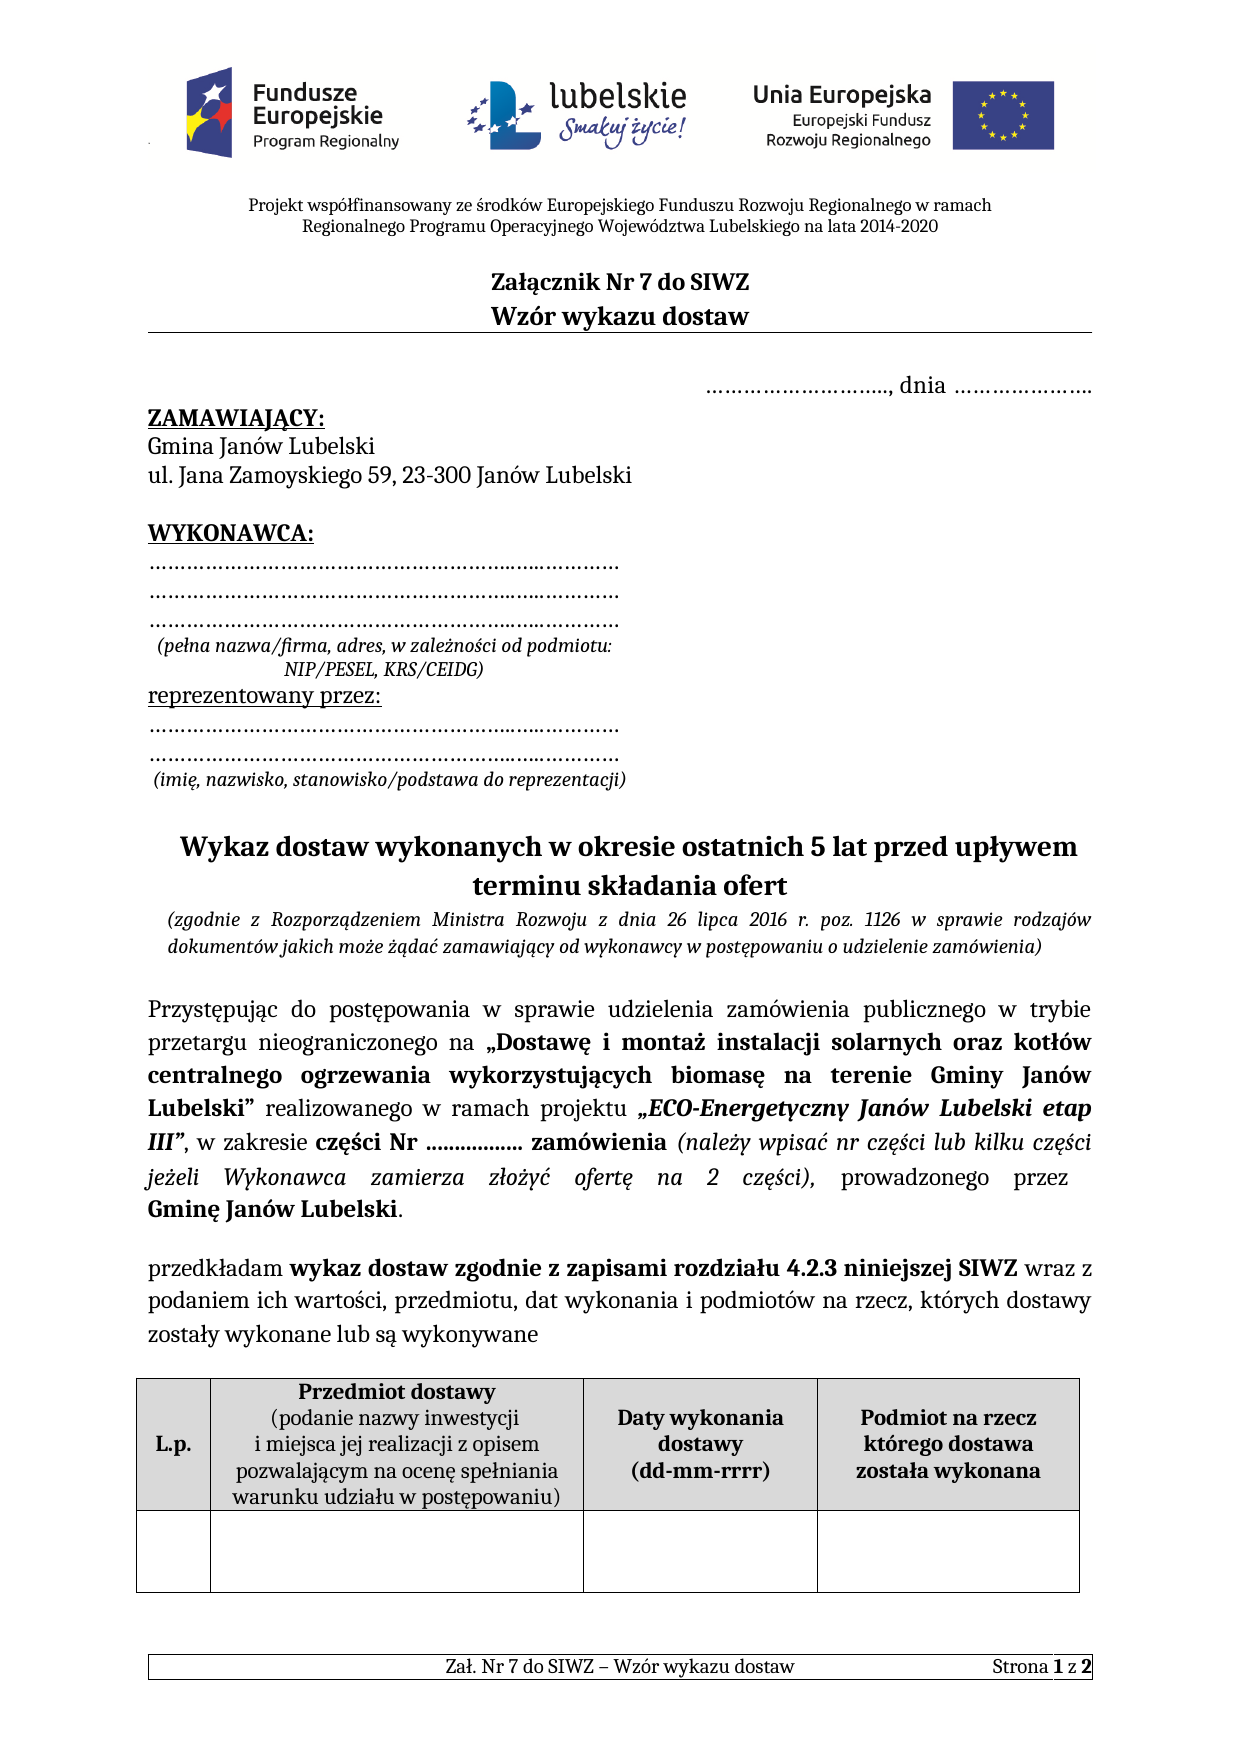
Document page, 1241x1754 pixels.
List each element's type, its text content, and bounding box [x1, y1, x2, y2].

table_header Daty wykonania dostawy (dd-mm-rrrr) [584, 1379, 817, 1510]
text WYKONAWCA: [148, 518, 1092, 547]
text przedkładam wykaz dostaw zgodnie z zapisami rozdziału 4.2.3 niniejszej SIWZ wraz z podaniem ich wartości, przedmiotu, dat wykonania i podmiotów na rzecz, których dostawy zostały wykonane lub są wykonywane [148, 1253, 1092, 1348]
text Załącznik Nr 7 do SIWZ [148, 268, 1092, 296]
text …………………………………………………..…..………… [148, 576, 650, 605]
table_header L.p. [137, 1379, 210, 1510]
text …………………………………………………..…..………… [148, 605, 650, 633]
text (imię, nazwisko, stanowisko/podstawa do reprezentacji) [148, 768, 1092, 792]
table_cell [211, 1511, 583, 1592]
text …………………………………………………..…..………… [148, 710, 650, 739]
text …………………………………………………..…..………… [148, 739, 650, 768]
table_header Przedmiot dostawy (podanie nazwy inwestycji i miejsca jej realizacji z opisem pozwalającym na ocenę spełniania warunku udziału w postępowaniu) [211, 1379, 583, 1510]
table_cell [818, 1511, 1079, 1592]
list Przystępując do postępowania w sprawie udzielenia zamówienia publicznego w trybie przetargu nieograniczonego na „Dostawę i montaż instalacji solarnych oraz kotłów centralnego ogrzewania wykorzystujących biomasę na terenie Gminy Janów Lubelski” realizowanego w ramach projektu „ECO-Energetyczny Janów Lubelski etap III”, w zakresie części Nr ................. zamówienia (należy wpisać nr części lub kilku części jeżeli Wykonawca zamierza złożyć ofertę na 2 części), prowadzonego przez Gminę Janów Lubelski. [148, 995, 1092, 1224]
text ZAMAWIAJĄCY: [148, 403, 1092, 432]
table_header Podmiot na rzecz którego dostawa została wykonana [818, 1379, 1079, 1510]
text ul. Jana Zamoyskiego 59, 23-300 Janów Lubelski [148, 461, 1092, 490]
text ……………………….., dnia …………………. [148, 371, 1092, 399]
text …………………………………………………..…..………… [148, 547, 650, 576]
table_cell [137, 1511, 210, 1592]
picture [147, 44, 1097, 173]
text Gmina Janów Lubelski [148, 432, 1092, 461]
table_cell [584, 1511, 817, 1592]
text Wzór wykazu dostaw [148, 301, 1092, 332]
text (pełna nazwa/firma, adres, w zależności od podmiotu: NIP/PESEL, KRS/CEIDG) [148, 633, 621, 681]
text reprezentowany przez: [148, 681, 1092, 710]
text (zgodnie z Rozporządzeniem Ministra Rozwoju z dnia 26 lipca 2016 r. poz. 1126 w sprawie rodzajów dokumentów jakich może żądać zamawiający od wykonawcy w postępowaniu o udzielenie zamówienia) [166, 907, 1092, 959]
text Wykaz dostaw wykonanych w okresie ostatnich 5 lat przed upływem terminu składania ofert [166, 830, 1092, 902]
